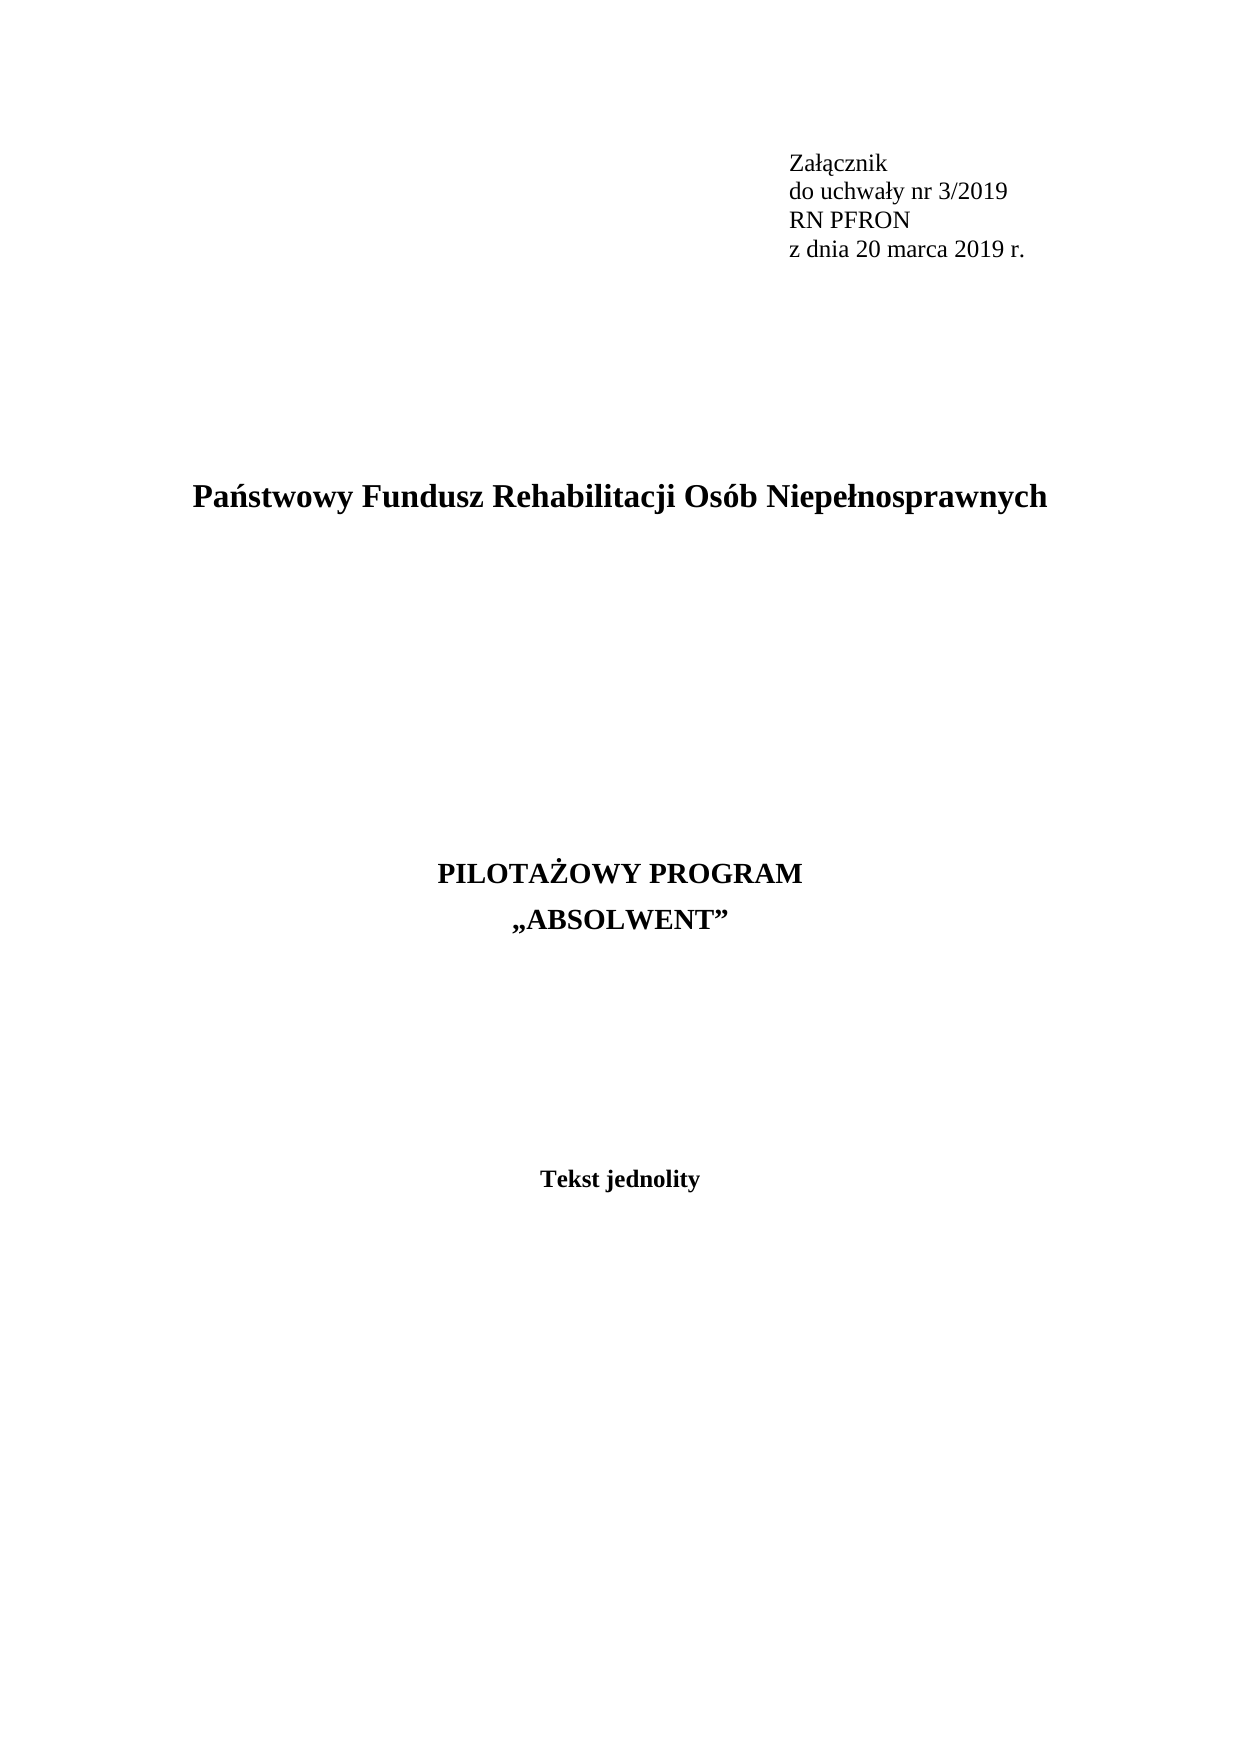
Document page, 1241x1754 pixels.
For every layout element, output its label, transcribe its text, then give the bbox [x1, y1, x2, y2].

text Załącznik [620, 148, 1122, 176]
text „ABSOLWENT” [118, 902, 1122, 936]
text z dnia 20 marca 2019 r. [620, 234, 1122, 263]
text PILOTAŻOWY PROGRAM [118, 856, 1122, 889]
text Państwowy Fundusz Rehabilitacji Osób Niepełnosprawnych [118, 476, 1122, 515]
text Tekst jednolity [118, 1164, 1122, 1192]
text do uchwały nr 3/2019 [620, 176, 1122, 205]
text RN PFRON [620, 205, 1122, 234]
